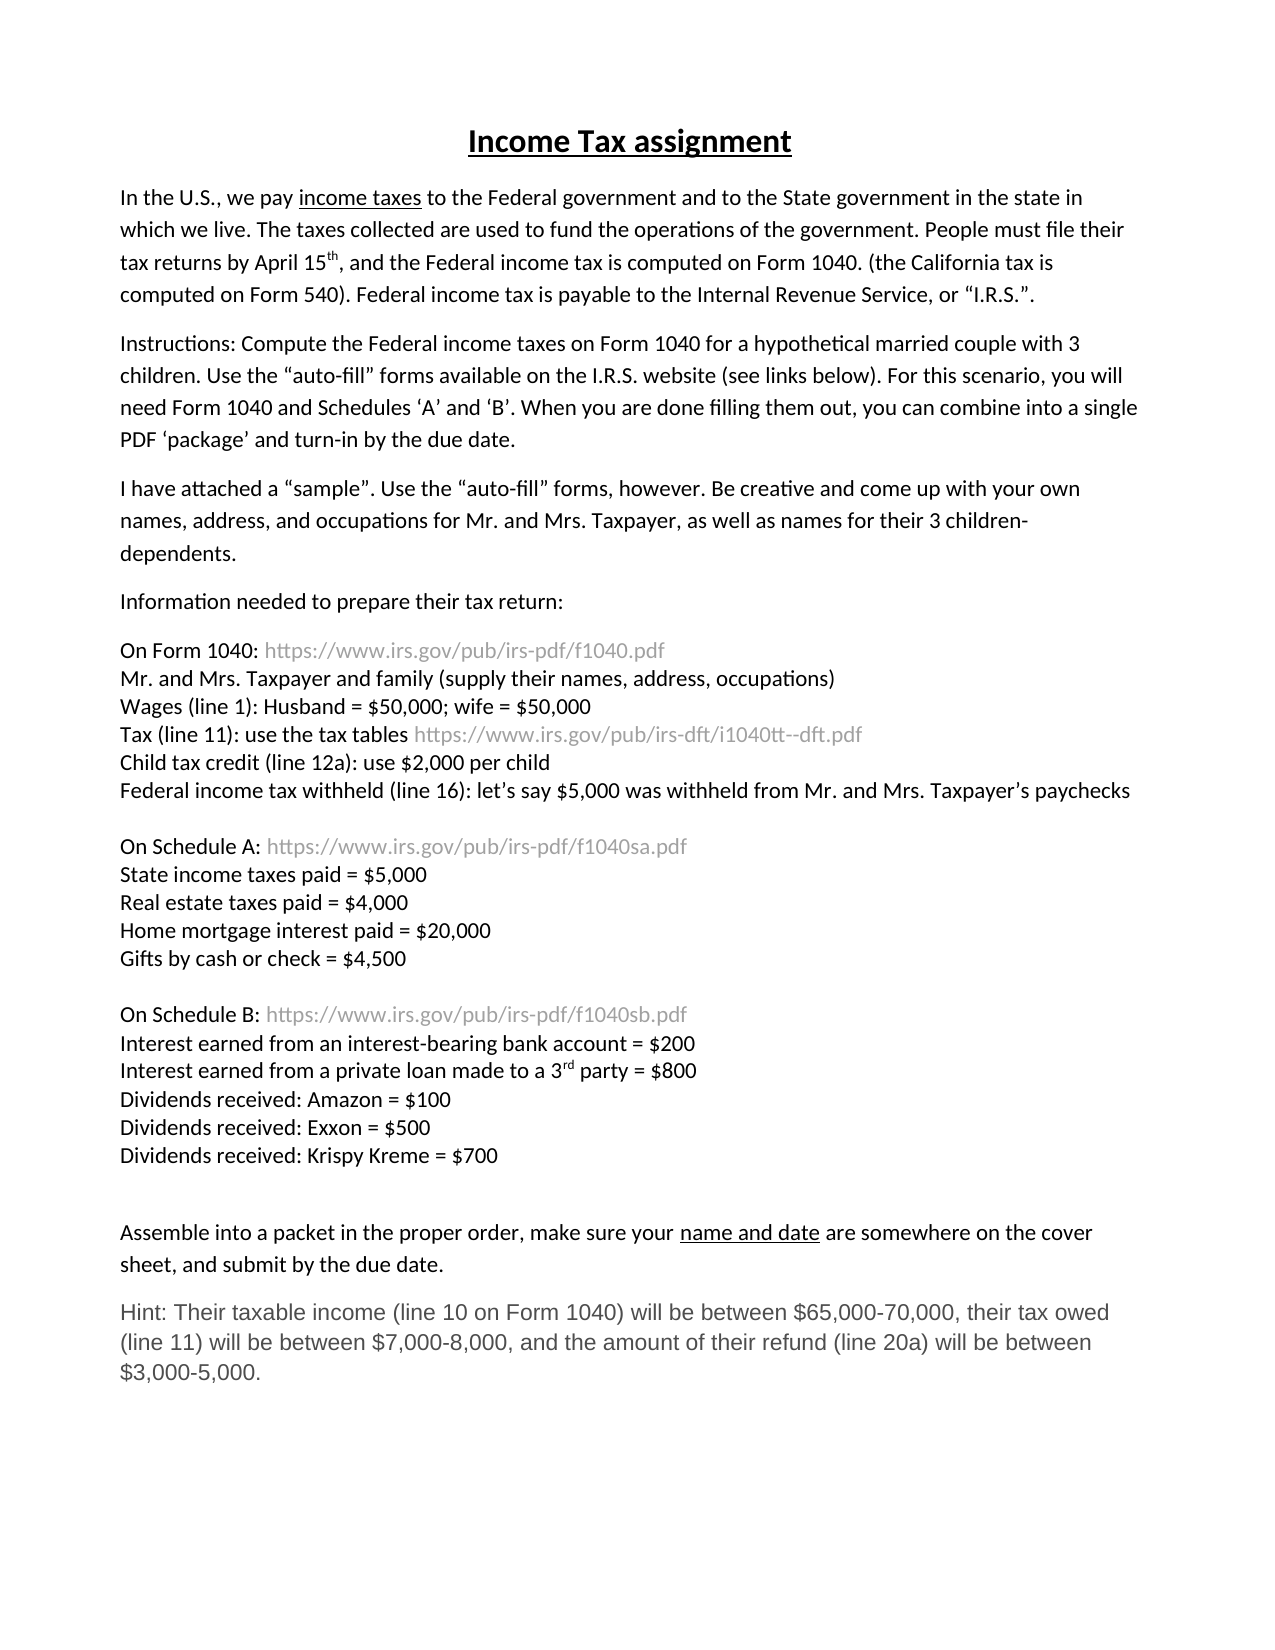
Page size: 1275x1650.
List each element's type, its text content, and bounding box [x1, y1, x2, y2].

text Income Tax assignment [120, 120, 1140, 161]
text Interest earned from a private loan made to a 3rd party = $800 [120, 1057, 1140, 1085]
text Wages (line 1): Husband = $50,000; wife = $50,000 [120, 692, 1140, 720]
text On Schedule B: https://www.irs.gov/pub/irs-pdf/f1040sb.pdf [120, 1001, 1140, 1029]
text Real estate taxes paid = $4,000 [120, 888, 1140, 917]
text On Form 1040: https://www.irs.gov/pub/irs-pdf/f1040.pdf [120, 636, 1140, 664]
text State income taxes paid = $5,000 [120, 861, 1140, 888]
text Federal income tax withheld (line 16): let’s say $5,000 was withheld from Mr. and Mrs. Taxpayer’s paychecks [120, 776, 1140, 804]
text In the U.S., we pay income taxes to the Federal government and to the State government in the state in which we live. The taxes collected are used to fund the operations of the government. People must file their tax returns by April 15th, and the Federal income tax is computed on Form 1040. (the California tax is computed on Form 540). Federal income tax is payable to the Internal Revenue Service, or “I.R.S.”. [120, 183, 1140, 308]
text Dividends received: Amazon = $100 [120, 1085, 1140, 1113]
text Child tax credit (line 12a): use $2,000 per child [120, 748, 1140, 776]
text Gifts by cash or check = $4,500 [120, 944, 1140, 973]
text Interest earned from an interest-bearing bank account = $200 [120, 1029, 1140, 1057]
text Dividends received: Krispy Kreme = $700 [120, 1141, 1140, 1169]
text Instructions: Compute the Federal income taxes on Form 1040 for a hypothetical married couple with 3 children. Use the “auto-fill” forms available on the I.R.S. website (see links below). For this scenario, you will need Form 1040 and Schedules ‘A’ and ‘B’. When you are done filling them out, you can combine into a single PDF ‘package’ and turn-in by the due date. [120, 329, 1140, 453]
text I have attached a “sample”. Use the “auto-fill” forms, however. Be creative and come up with your own names, address, and occupations for Mr. and Mrs. Taxpayer, as well as names for their 3 children-dependents. [120, 474, 1140, 567]
text Information needed to prepare their tax return: [120, 587, 1140, 616]
text On Schedule A: https://www.irs.gov/pub/irs-pdf/f1040sa.pdf [120, 832, 1140, 861]
text Home mortgage interest paid = $20,000 [120, 917, 1140, 944]
text Dividends received: Exxon = $500 [120, 1113, 1140, 1141]
text Assemble into a packet in the proper order, make sure your name and date are somewhere on the cover sheet, and submit by the due date. [120, 1218, 1140, 1278]
text Hint: Their taxable income (line 10 on Form 1040) will be between $65,000-70,000, their tax owed (line 11) will be between $7,000-8,000, and the amount of their refund (line 20a) will be between $3,000-5,000. [120, 1299, 1140, 1385]
text Tax (line 11): use the tax tables https://www.irs.gov/pub/irs-dft/i1040tt--dft.pdf [120, 720, 1140, 748]
text Mr. and Mrs. Taxpayer and family (supply their names, address, occupations) [120, 664, 1140, 692]
